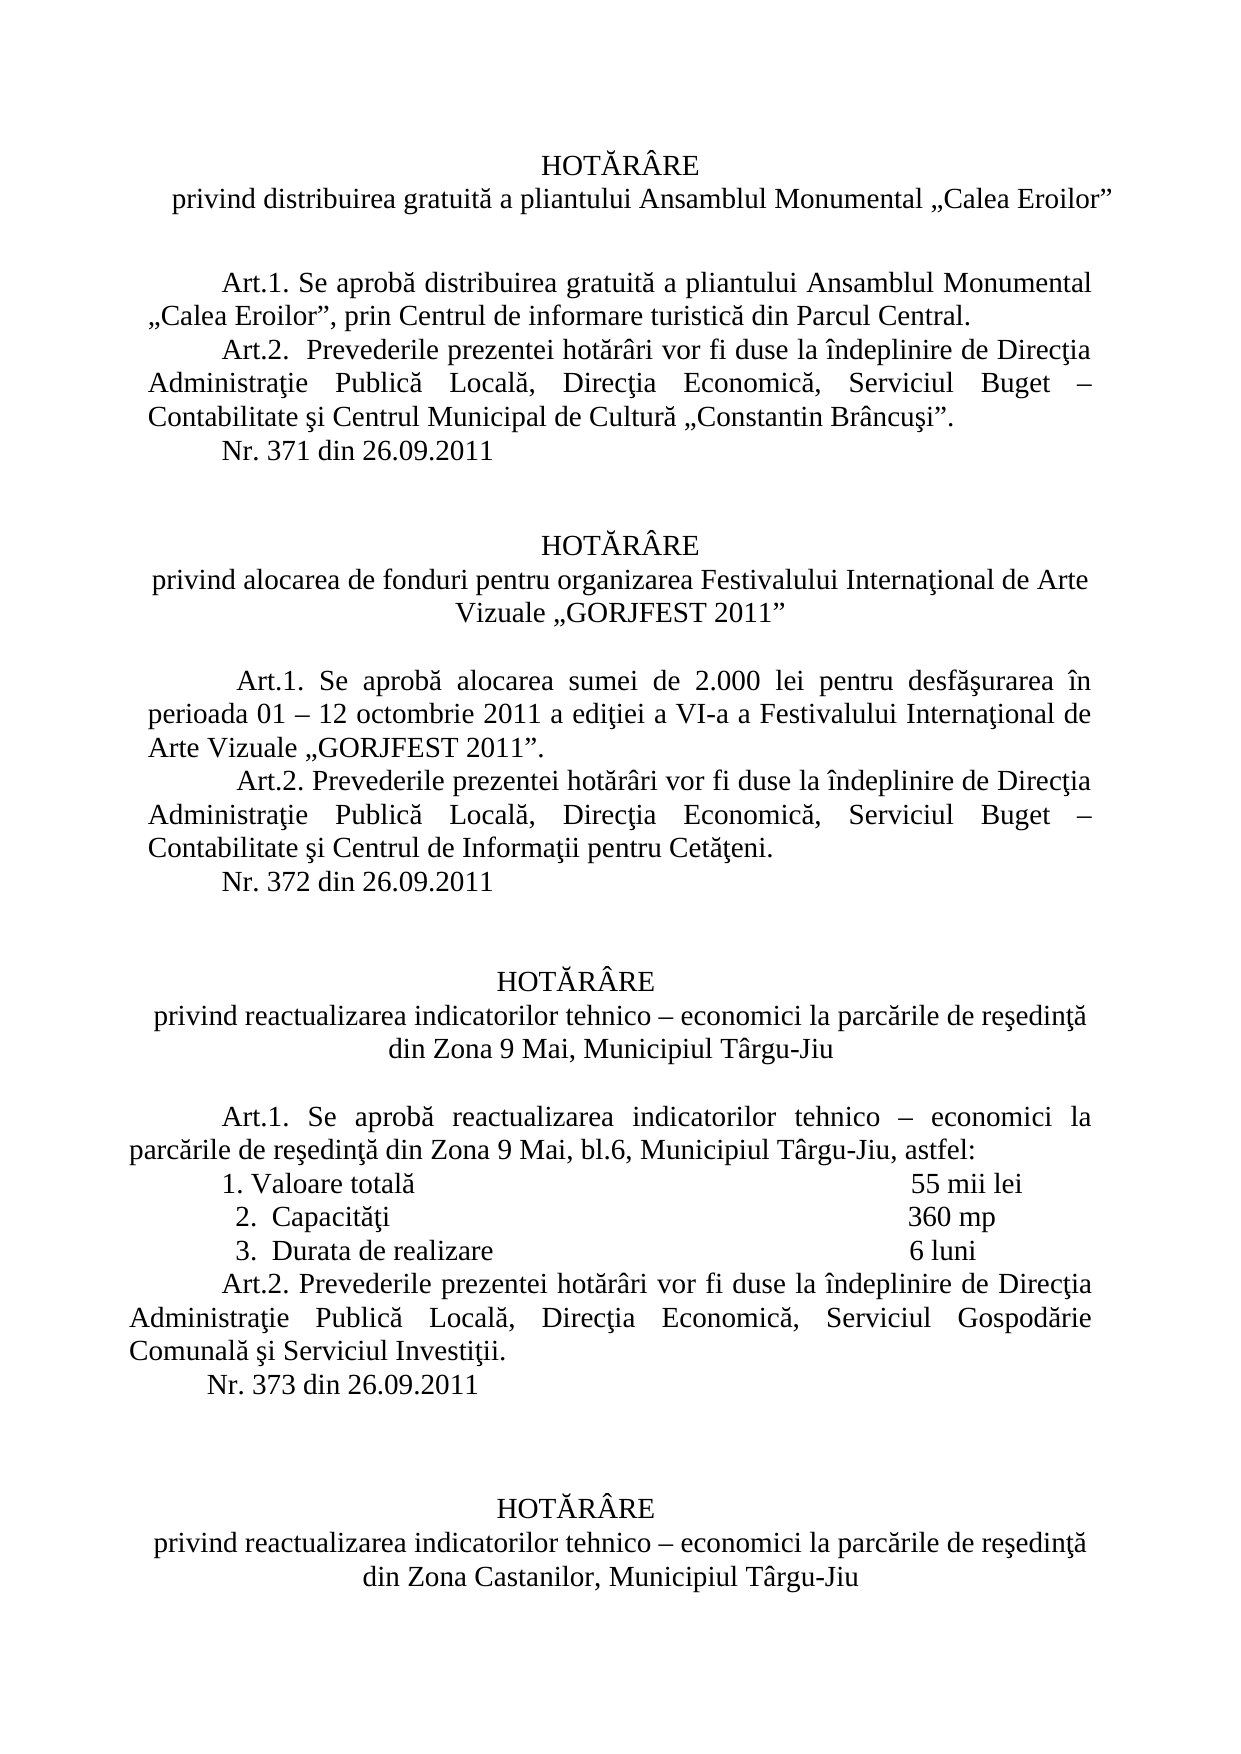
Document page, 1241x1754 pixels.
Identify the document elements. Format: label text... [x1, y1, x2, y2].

text Nr. 371 din 26.09.2011 [148, 433, 1093, 466]
subtitle HOTĂRÂRE [59, 964, 1093, 998]
text Nr. 372 din 26.09.2011 [148, 864, 1093, 897]
text 2. Capacităţi 360 mp [148, 1199, 1093, 1233]
text HOTĂRÂRE [148, 148, 1093, 181]
text privind reactualizarea indicatorilor tehnico – economici la parcările de reşedinţă din Zona Castanilor, Municipiul Târgu-Jiu [129, 1525, 1093, 1592]
text 3. Durata de realizare 6 luni [148, 1233, 1093, 1266]
subtitle HOTĂRÂRE [59, 1492, 1093, 1525]
text privind distribuirea gratuită a pliantului Ansamblul Monumental „Calea Eroilor” [148, 181, 1137, 215]
text Art.2. Prevederile prezentei hotărâri vor fi duse la îndeplinire de Direcţia Administraţie Publică Locală, Direcţia Economică, Serviciul Buget – Contabilitate şi Centrul de Informaţii pentru Cetăţeni. [148, 763, 1093, 864]
text privind alocarea de fonduri pentru organizarea Festivalului Internaţional de Arte Vizuale „GORJFEST 2011” [148, 562, 1093, 629]
text Art.2. Prevederile prezentei hotărâri vor fi duse la îndeplinire de Direcţia Administraţie Publică Locală, Direcţia Economică, Serviciul Buget – Contabilitate şi Centrul Municipal de Cultură „Constantin Brâncuşi”. [148, 332, 1093, 433]
text Art.1. Se aprobă reactualizarea indicatorilor tehnico – economici la parcările de reşedinţă din Zona 9 Mai, bl.6, Municipiul Târgu-Jiu, astfel: [129, 1099, 1093, 1166]
text Nr. 373 din 26.09.2011 [148, 1367, 1093, 1401]
text privind reactualizarea indicatorilor tehnico – economici la parcările de reşedinţă din Zona 9 Mai, Municipiul Târgu-Jiu [129, 998, 1093, 1065]
text 1. Valoare totală 55 mii lei [129, 1166, 1093, 1199]
text Art.1. Se aprobă distribuirea gratuită a pliantului Ansamblul Monumental „Calea Eroilor”, prin Centrul de informare turistică din Parcul Central. [148, 265, 1093, 332]
text Art.1. Se aprobă alocarea sumei de 2.000 lei pentru desfăşurarea în perioada 01 – 12 octombrie 2011 a ediţiei a VI-a a Festivalului Internaţional de Arte Vizuale „GORJFEST 2011”. [148, 663, 1093, 763]
text HOTĂRÂRE [148, 528, 1093, 562]
